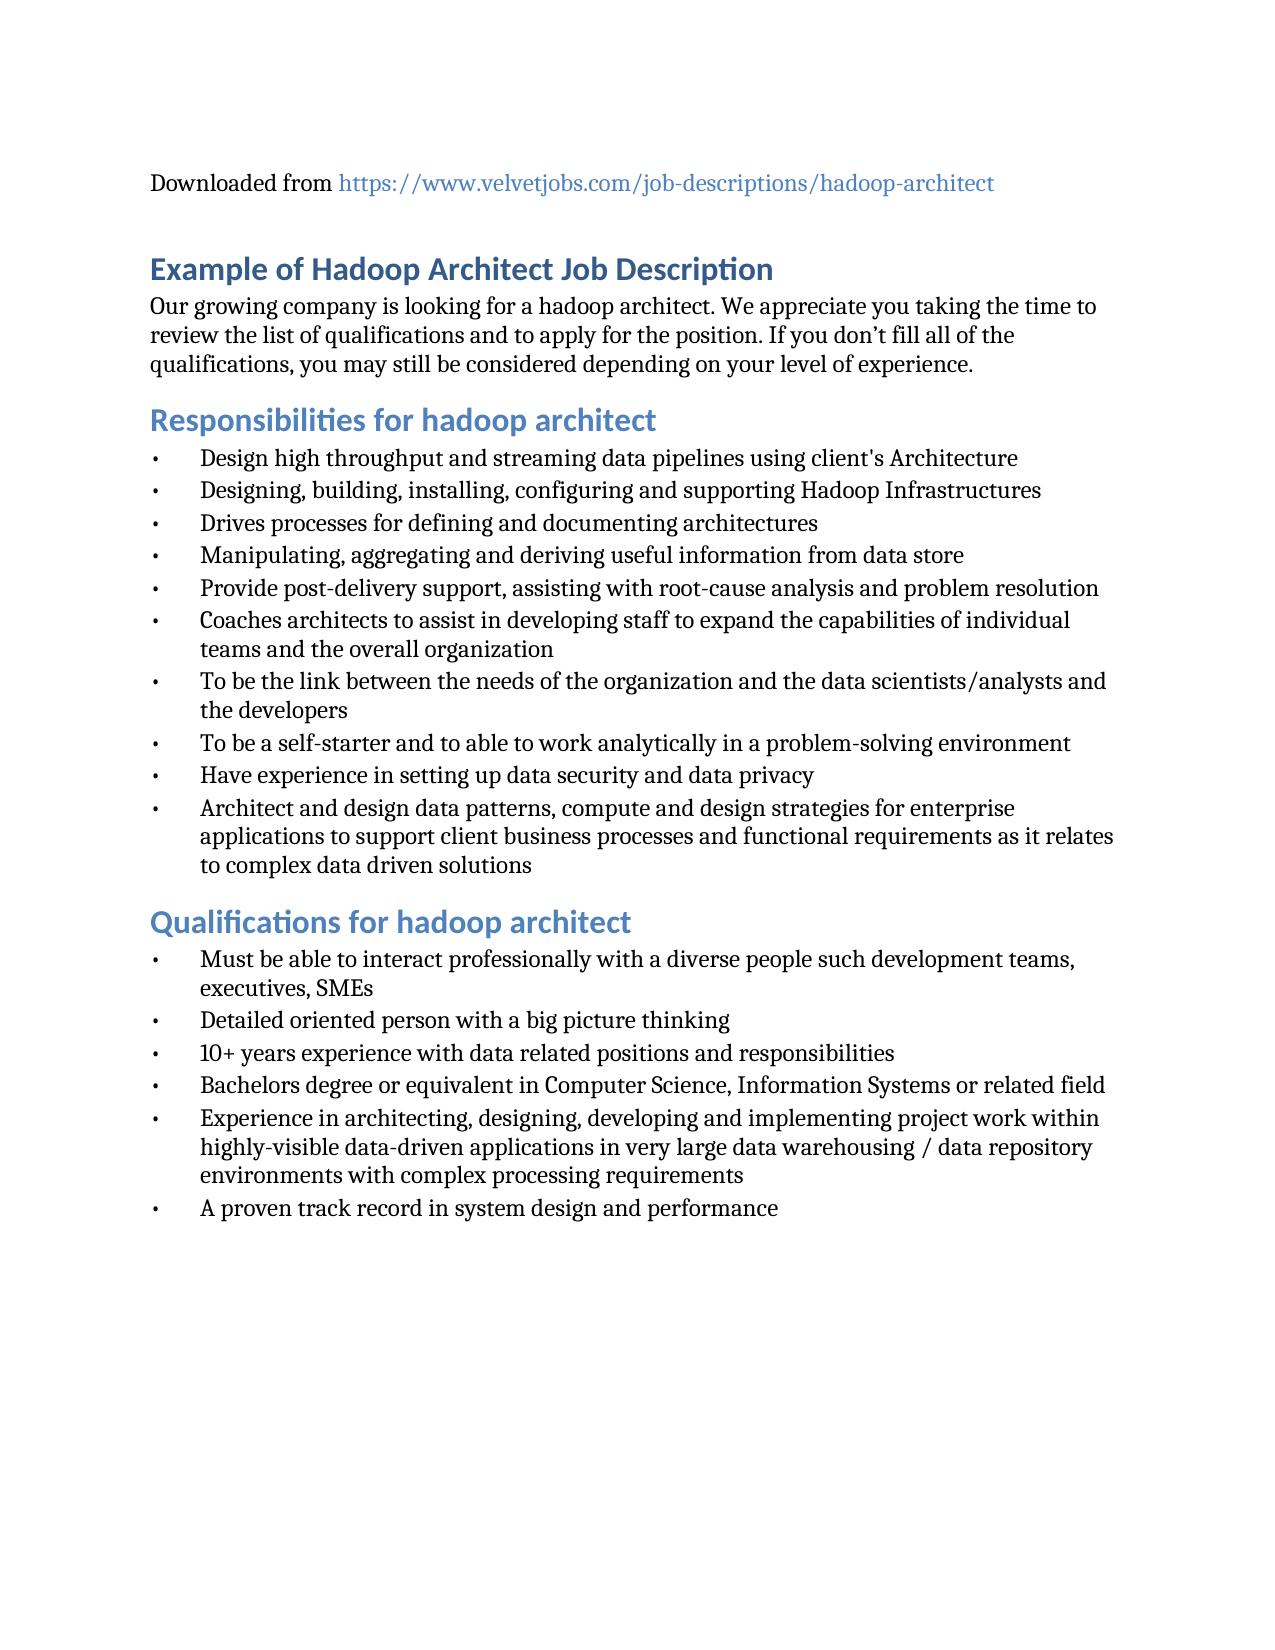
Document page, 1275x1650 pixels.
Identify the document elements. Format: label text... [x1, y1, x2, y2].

text Downloaded from https://www.velvetjobs.com/job-descriptions/hadoop-architect [150, 169, 1125, 197]
list Designing, building, installing, configuring and supporting Hadoop Infrastructures [150, 476, 1125, 505]
list Detailed oriented person with a big picture thinking [150, 1006, 1125, 1035]
subtitle Responsibilities for hadoop architect [150, 399, 1125, 440]
text Our growing company is looking for a hadoop architect. We appreciate you taking the time to review the list of qualifications and to apply for the position. If you don’t fill all of the qualifications, you may still be considered depending on your level of experience. [150, 292, 1125, 378]
list Bachelors degree or equivalent in Computer Science, Information Systems or related field [150, 1071, 1125, 1100]
list Must be able to interact professionally with a diverse people such development teams, executives, SMEs [150, 945, 1125, 1003]
list Drives processes for defining and documenting architectures [150, 508, 1125, 537]
list A proven track record in system design and performance [150, 1194, 1125, 1223]
list Design high throughput and streaming data pipelines using client's Architecture [150, 443, 1125, 472]
list To be the link between the needs of the organization and the data scientists/analysts and the developers [150, 667, 1125, 725]
subtitle Qualifications for hadoop architect [150, 901, 1125, 941]
list To be a self-starter and to able to work analytically in a problem-solving environment [150, 728, 1125, 757]
list Provide post-delivery support, assisting with root-cause analysis and problem resolution [150, 573, 1125, 602]
list Manipulating, aggregating and deriving useful information from data store [150, 541, 1125, 570]
list 10+ years experience with data related positions and responsibilities [150, 1039, 1125, 1068]
list Architect and design data patterns, compute and design strategies for enterprise applications to support client business processes and functional requirements as it relates to complex data driven solutions [150, 793, 1125, 880]
list Coaches architects to assist in developing staff to expand the capabilities of individual teams and the overall organization [150, 606, 1125, 663]
list Have experience in setting up data security and data privacy [150, 761, 1125, 790]
list Experience in architecting, designing, developing and implementing project work within highly-visible data-driven applications in very large data warehousing / data repository environments with complex processing requirements [150, 1104, 1125, 1190]
subtitle Example of Hadoop Architect Job Description [150, 247, 1125, 288]
